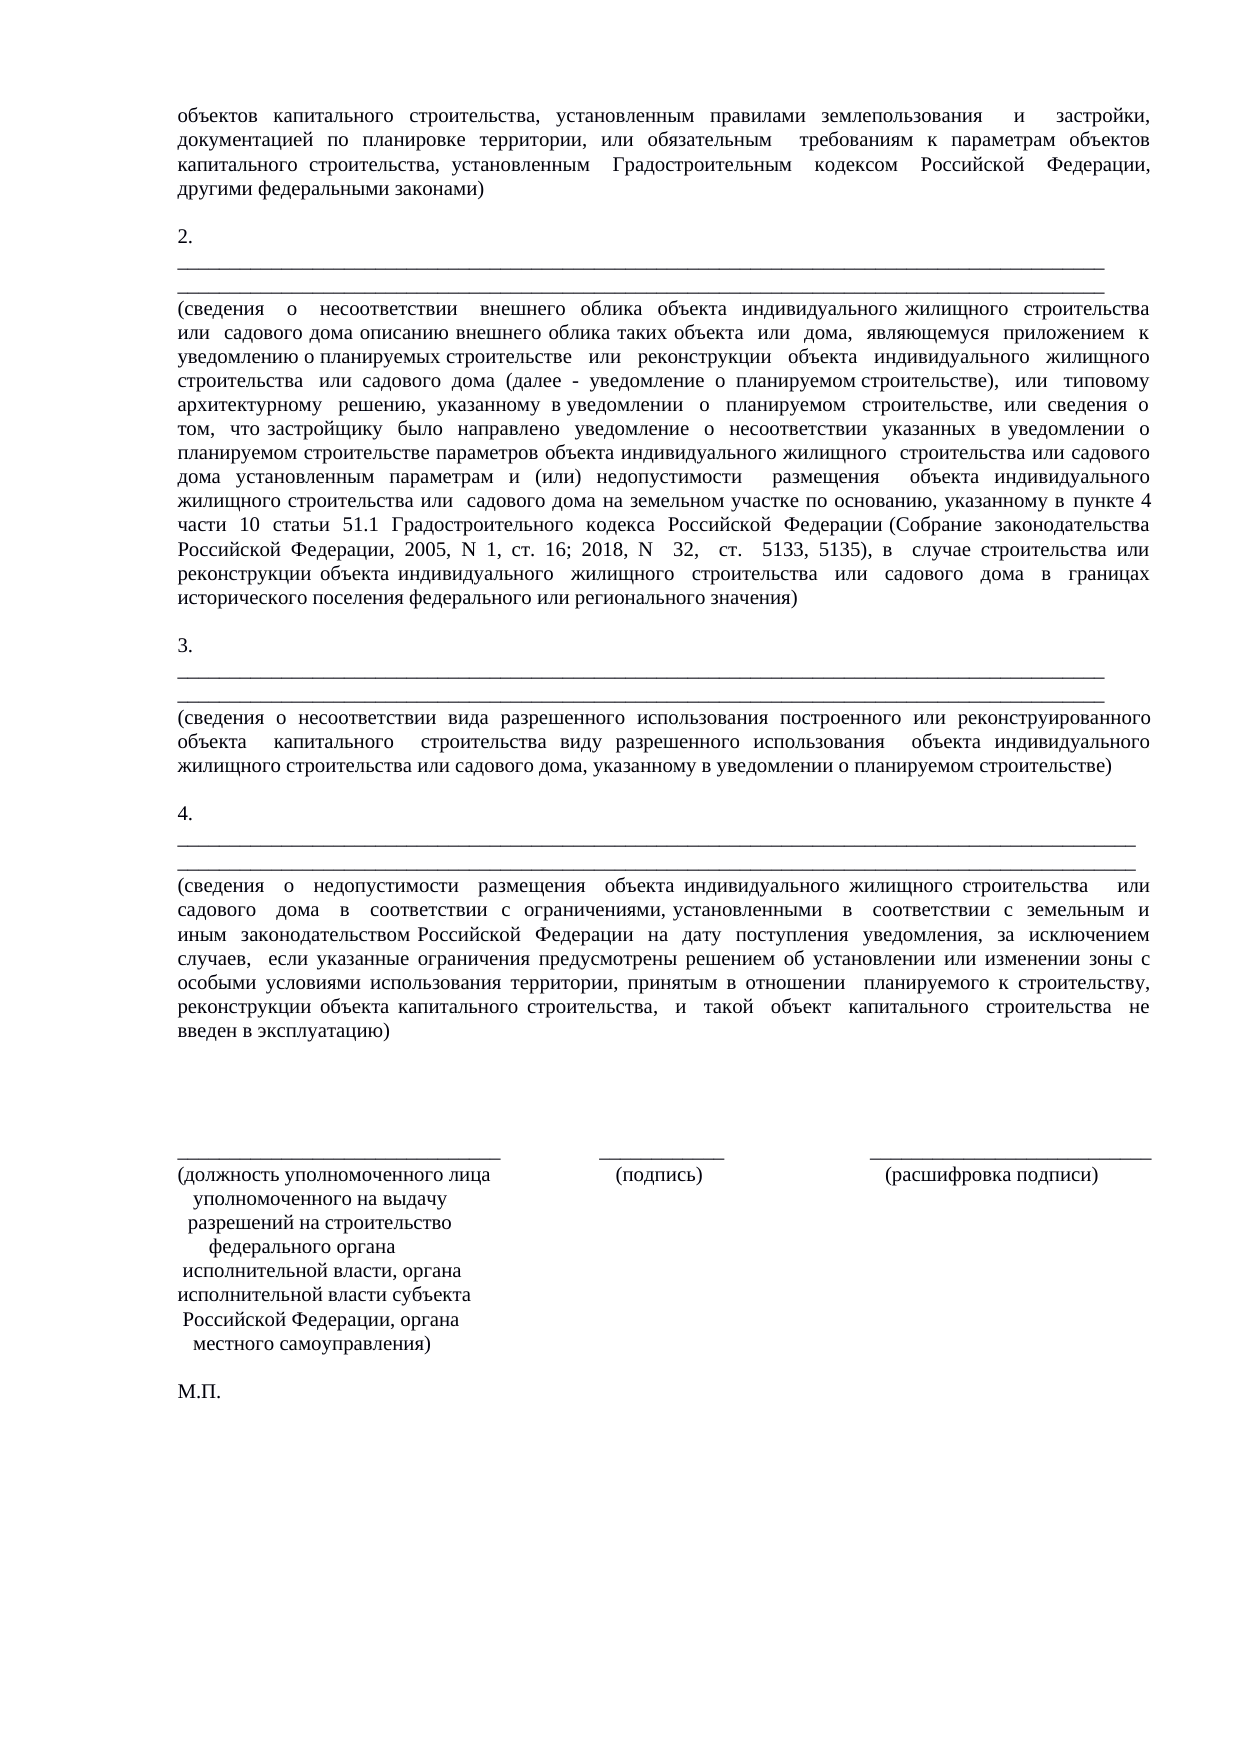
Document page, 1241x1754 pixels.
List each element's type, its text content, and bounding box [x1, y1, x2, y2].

text ____________________________________________________________________________________________ [177, 825, 1152, 849]
text М.П. [177, 1379, 1152, 1403]
text _________________________________________________________________________________________ [177, 272, 1152, 296]
text федерального органа [177, 1234, 1152, 1258]
text _________________________________________________________________________________________ [177, 681, 1152, 705]
text _________________________________________________________________________________________ [177, 248, 1152, 272]
text _______________________________ ____________ ___________________________ [177, 1138, 1152, 1162]
text ____________________________________________________________________________________________ [177, 849, 1152, 873]
text (сведения о несоответствии вида разрешенного использования построенного или реконструированного объекта капитального строительства виду разрешенного использования объекта индивидуального жилищного строительства или садового дома, указанному в уведомлении о планируемом строительстве) [177, 705, 1152, 777]
text (сведения о недопустимости размещения объекта индивидуального жилищного строительства или садового дома в соответствии с ограничениями, установленными в соответствии с земельным и иным законодательством Российской Федерации на дату поступления уведомления, за исключением случаев, если указанные ограничения предусмотрены решением об установлении или изменении зоны с особыми условиями использования территории, принятым в отношении планируемого к строительству, реконструкции объекта капитального строительства, и такой объект капитального строительства не введен в эксплуатацию) [177, 873, 1152, 1042]
text местного самоуправления) [177, 1331, 1152, 1354]
text исполнительной власти субъекта [177, 1282, 1152, 1306]
text разрешений на строительство [177, 1210, 1152, 1234]
text (сведения о несоответствии внешнего облика объекта индивидуального жилищного строительства или садового дома описанию внешнего облика таких объекта или дома, являющемуся приложением к уведомлению о планируемых строительстве или реконструкции объекта индивидуального жилищного строительства или садового дома (далее - уведомление о планируемом строительстве), или типовому архитектурному решению, указанному в уведомлении о планируемом строительстве, или сведения о том, что застройщику было направлено уведомление о несоответствии указанных в уведомлении о планируемом строительстве параметров объекта индивидуального жилищного строительства или садового дома установленным параметрам и (или) недопустимости размещения объекта индивидуального жилищного строительства или садового дома на земельном участке по основанию, указанному в пункте 4 части 10 статьи 51.1 Градостроительного кодекса Российской Федерации (Собрание законодательства Российской Федерации, 2005, N 1, ст. 16; 2018, N 32, ст. 5133, 5135), в случае строительства или реконструкции объекта индивидуального жилищного строительства или садового дома в границах исторического поселения федерального или регионального значения) [177, 296, 1152, 609]
text 3. [177, 633, 1152, 657]
text _________________________________________________________________________________________ [177, 657, 1152, 681]
text Российской Федерации, органа [177, 1306, 1152, 1331]
text 2. [177, 224, 1152, 248]
text исполнительной власти, органа [177, 1258, 1152, 1282]
text (должность уполномоченного лица (подпись) (расшифровка подписи) [177, 1162, 1152, 1186]
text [177, 103, 1152, 199]
text уполномоченного на выдачу [177, 1186, 1152, 1210]
text 4. [177, 801, 1152, 825]
